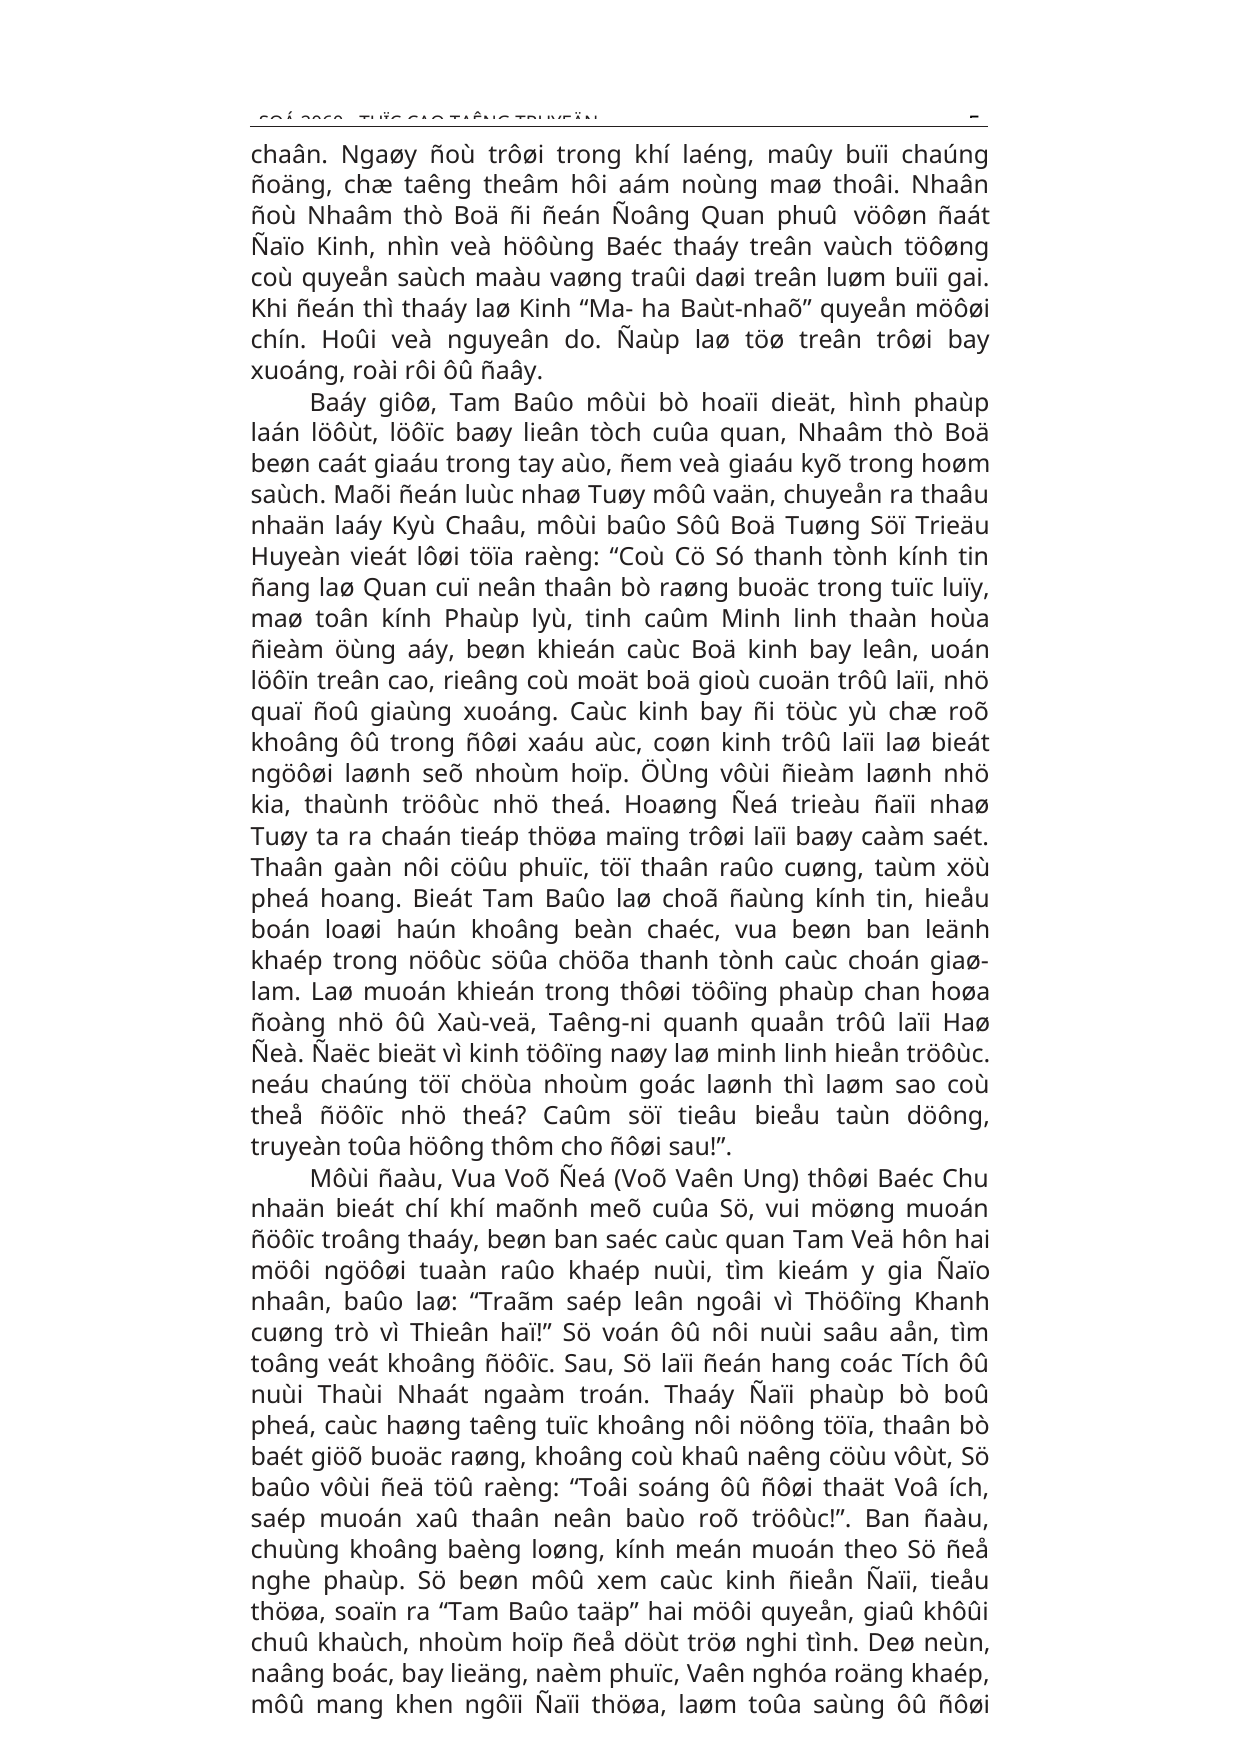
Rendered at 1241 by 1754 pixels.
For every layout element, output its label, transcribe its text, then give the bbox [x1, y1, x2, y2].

text Baáy giôø, Tam Baûo môùi bò hoaïi dieät, hình phaùp laán löôùt, löôïc baøy lieân tòch cuûa quan, Nhaâm thò Boä beøn caát giaáu trong tay aùo, ñem veà giaáu kyõ trong hoøm saùch. Maõi ñeán luùc nhaø Tuøy môû vaän, chuyeån ra thaâu nhaän laáy Kyù Chaâu, môùi baûo Sôû Boä Tuøng Söï Trieäu Huyeàn vieát lôøi töïa raèng: “Coù Cö Só thanh tònh kính tin ñang laø Quan cuï neân thaân bò raøng buoäc trong tuïc luïy, maø toân kính Phaùp lyù, tinh caûm Minh linh thaàn hoùa ñieàm öùng aáy, beøn khieán caùc Boä kinh bay leân, uoán löôïn treân cao, rieâng coù moät boä gioù cuoän trôû laïi, nhö quaï ñoû giaùng xuoáng. Caùc kinh bay ñi töùc yù chæ roõ khoâng ôû trong ñôøi xaáu aùc, coøn kinh trôû laïi laø bieát ngöôøi laønh seõ nhoùm hoïp. ÖÙng vôùi ñieàm laønh nhö kia, thaùnh tröôùc nhö theá. Hoaøng Ñeá trieàu ñaïi nhaø Tuøy ta ra chaán tieáp thöøa maïng trôøi laïi baøy caàm saét. Thaân gaàn nôi cöûu phuïc, töï thaân raûo cuøng, taùm xöù pheá hoang. Bieát Tam Baûo laø choã ñaùng kính tin, hieåu boán loaøi haún khoâng beàn chaéc, vua beøn ban leänh khaép trong nöôùc söûa chöõa thanh tònh caùc choán giaø-lam. Laø muoán khieán trong thôøi töôïng phaùp chan hoøa ñoàng nhö ôû Xaù-veä, Taêng-ni quanh quaån trôû laïi Haø Ñeà. Ñaëc bieät vì kinh töôïng naøy laø minh linh hieån tröôùc. neáu chaúng töï chöùa nhoùm goác laønh thì laøm sao coù theå ñöôïc nhö theá? Caûm söï tieâu bieåu taùn döông, truyeàn toûa höông thôm cho ñôøi sau!”. [250, 387, 990, 1163]
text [250, 1163, 990, 1721]
text chaân. Ngaøy ñoù trôøi trong khí laéng, maûy buïi chaúng ñoäng, chæ taêng theâm hôi aám noùng maø thoâi. Nhaân ñoù Nhaâm thò Boä ñi ñeán Ñoâng Quan phuû vöôøn ñaát Ñaïo Kinh, nhìn veà höôùng Baéc thaáy treân vaùch töôøng coù quyeån saùch maàu vaøng traûi daøi treân luøm buïi gai. Khi ñeán thì thaáy laø Kinh “Ma- ha Baùt-nhaõ” quyeån möôøi chín. Hoûi veà nguyeân do. Ñaùp laø töø treân trôøi bay xuoáng, roài rôi ôû ñaây. [250, 138, 990, 387]
